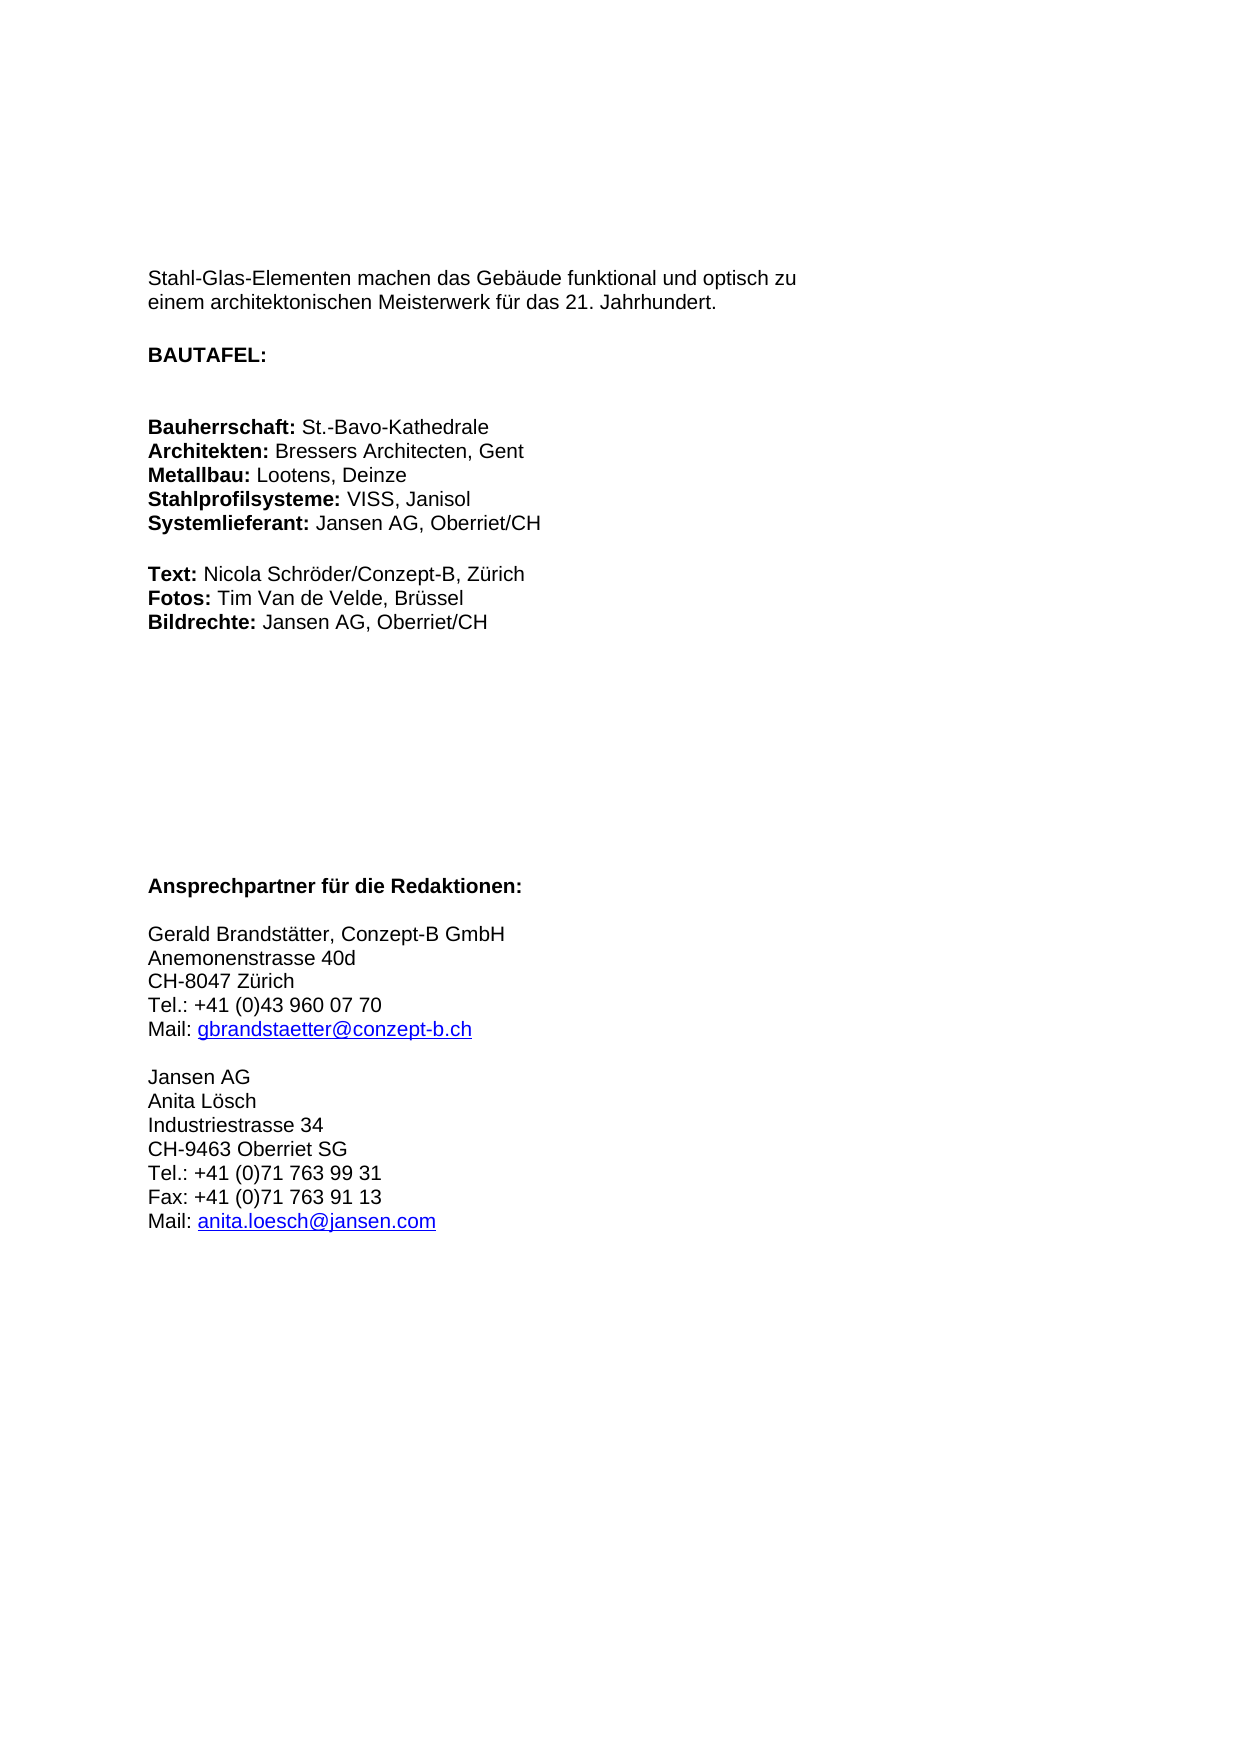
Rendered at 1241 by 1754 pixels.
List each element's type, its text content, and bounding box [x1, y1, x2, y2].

text Ansprechpartner für die Redaktionen: [148, 873, 856, 897]
text Fotos: Tim Van de Velde, Brüssel [148, 586, 856, 610]
text Anemonenstrasse 40d [148, 945, 856, 969]
text Fax: +41 (0)71 763 91 13 [148, 1185, 856, 1209]
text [148, 266, 856, 314]
text Stahlprofilsysteme: VISS, Janisol [148, 487, 856, 511]
text CH-9463 Oberriet SG [148, 1137, 856, 1161]
text Tel.: +41 (0)43 960 07 70 [148, 993, 856, 1017]
text Bauherrschaft: St.-Bavo-Kathedrale [148, 415, 856, 439]
text Mail: gbrandstaetter@conzept-b.ch [148, 1017, 856, 1041]
text Tel.: +41 (0)71 763 99 31 [148, 1161, 856, 1185]
text Architekten: Bressers Architecten, Gent [148, 439, 856, 463]
text BAUTAFEL: [148, 343, 856, 367]
text Mail: anita.loesch@jansen.com [148, 1209, 856, 1233]
text Systemlieferant: Jansen AG, Oberriet/CH [148, 511, 989, 534]
text CH-8047 Zürich [148, 969, 856, 993]
text Jansen AG [148, 1065, 856, 1089]
text Anita Lösch [148, 1089, 856, 1113]
text Text: Nicola Schröder/Conzept-B, Zürich [148, 562, 856, 586]
text Bildrechte: Jansen AG, Oberriet/CH [148, 610, 856, 634]
text Industriestrasse 34 [148, 1113, 856, 1137]
text Gerald Brandstätter, Conzept-B GmbH [148, 921, 856, 945]
text Metallbau: Lootens, Deinze [148, 463, 856, 487]
